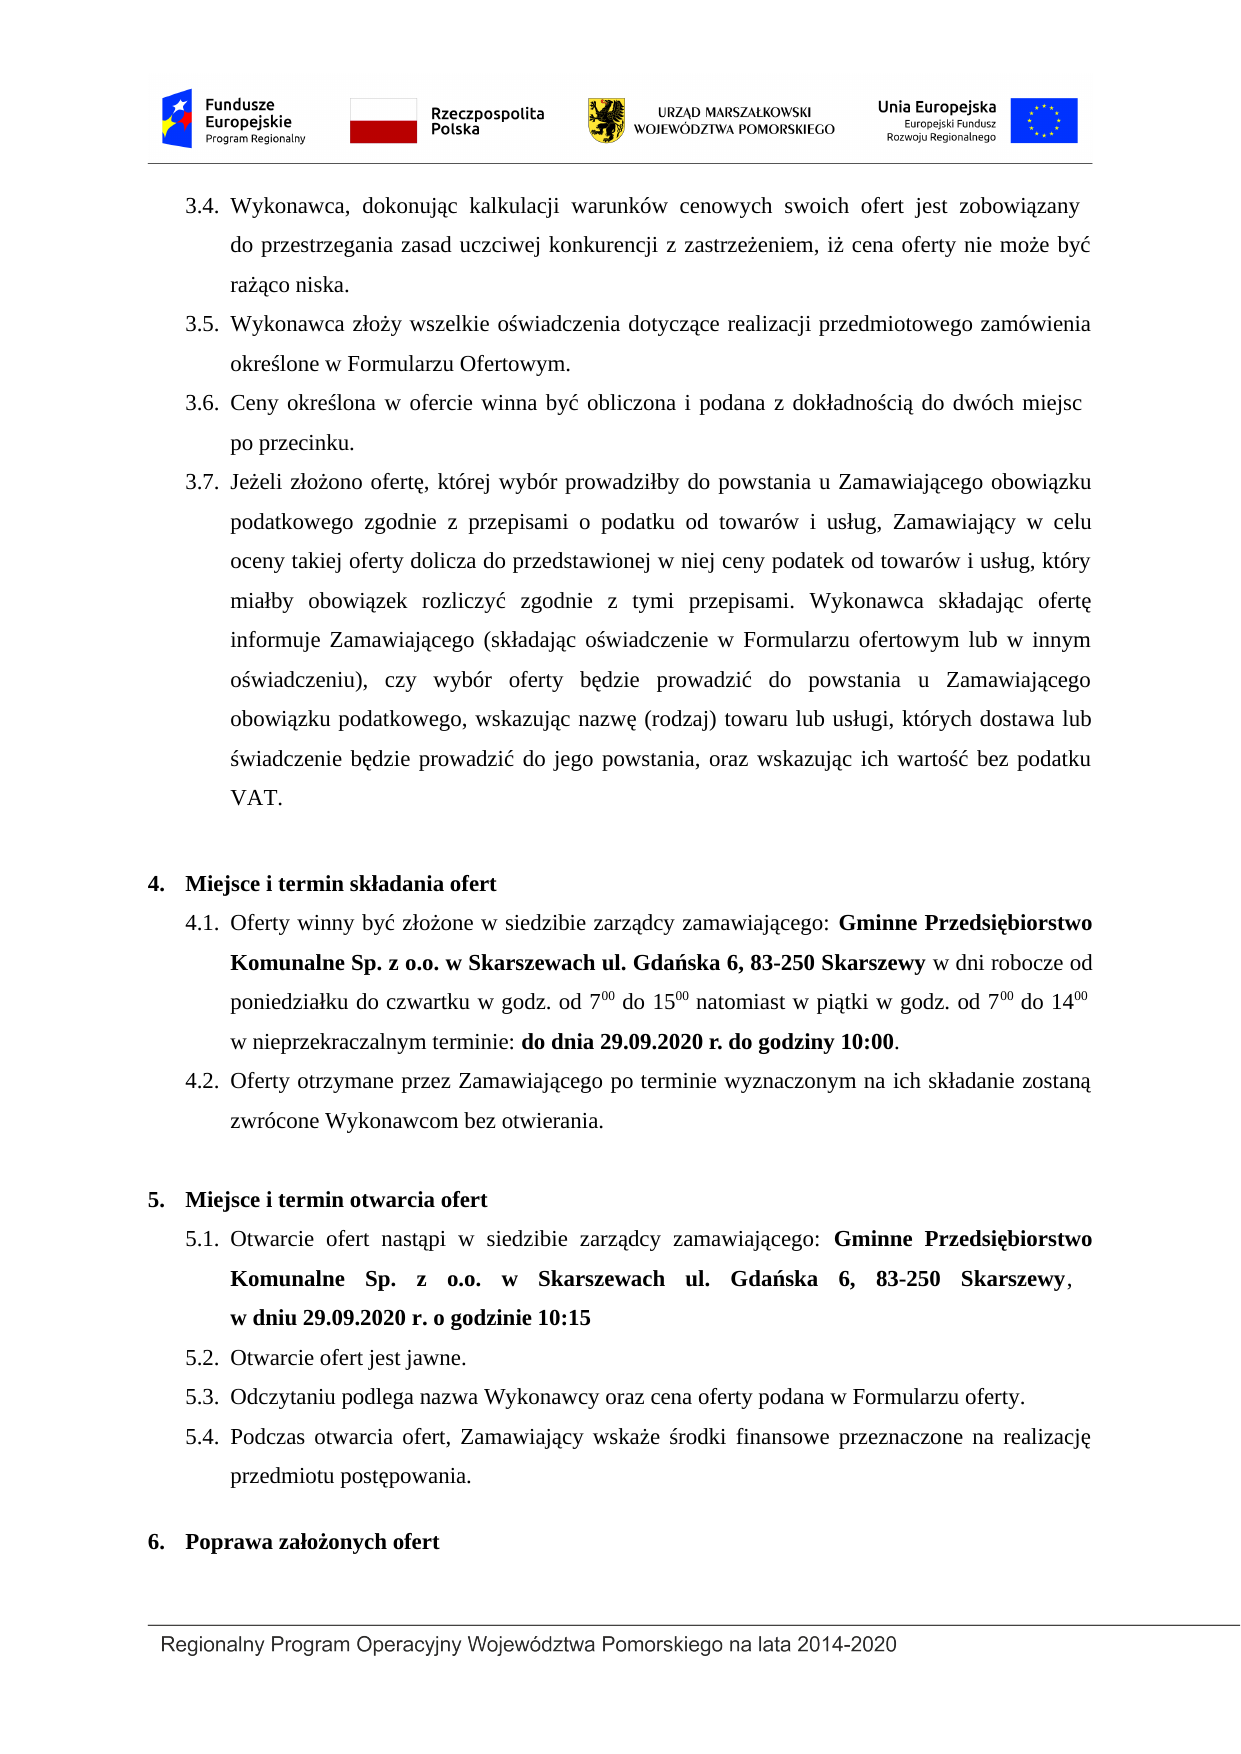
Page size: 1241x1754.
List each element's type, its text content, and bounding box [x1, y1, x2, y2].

list Otwarcie ofert nastąpi w siedzibie zarządcy zamawiającego: Gminne Przedsiębiorstwo Komunalne Sp. z o.o. w Skarszewach ul. Gdańska 6, 83-250 Skarszewy, w dniu 29.09.2020 r. o godzinie 10:15 [185, 1225, 1093, 1331]
list Wykonawca złoży wszelkie oświadczenia dotyczące realizacji przedmiotowego zamówienia określone w Formularzu Ofertowym. [185, 310, 1093, 376]
picture [147, 1624, 1241, 1656]
list Odczytaniu podlega nazwa Wykonawcy oraz cena oferty podana w Formularzu oferty. [185, 1383, 1093, 1409]
list Poprawa założonych ofert [148, 1528, 1093, 1554]
list Podczas otwarcia ofert, Zamawiający wskaże środki finansowe przeznaczone na realizację przedmiotu postępowania. [185, 1423, 1093, 1488]
list Oferty otrzymane przez Zamawiającego po terminie wyznaczonym na ich składanie zostaną zwrócone Wykonawcom bez otwierania. [185, 1067, 1093, 1133]
list Jeżeli złożono ofertę, której wybór prowadziłby do powstania u Zamawiającego obowiązku podatkowego zgodnie z przepisami o podatku od towarów i usług, Zamawiający w celu oceny takiej oferty dolicza do przedstawionej w niej ceny podatek od towarów i usług, który miałby obowiązek rozliczyć zgodnie z tymi przepisami. Wykonawca składając ofertę informuje Zamawiającego (składając oświadczenie w Formularzu ofertowym lub w innym oświadczeniu), czy wybór oferty będzie prowadzić do powstania u Zamawiającego obowiązku podatkowego, wskazując nazwę (rodzaj) towaru lub usługi, których dostawa lub świadczenie będzie prowadzić do jego powstania, oraz wskazując ich wartość bez podatku VAT. [185, 468, 1093, 811]
list Ceny określona w ofercie winna być obliczona i podana z dokładnością do dwóch miejsc po przecinku. [185, 389, 1093, 455]
list Oferty winny być złożone w siedzibie zarządcy zamawiającego: Gminne Przedsiębiorstwo Komunalne Sp. z o.o. w Skarszewach ul. Gdańska 6, 83-250 Skarszewy w dni robocze od poniedziałku do czwartku w godz. od 700 do 1500 natomiast w piątki w godz. od 700 do 1400 w nieprzekraczalnym terminie: do dnia 29.09.2020 r. do godziny 10:00. [185, 909, 1093, 1054]
list Miejsce i termin składania ofert [148, 870, 1093, 896]
list Otwarcie ofert jest jawne. [185, 1344, 1093, 1370]
list Miejsce i termin otwarcia ofert [148, 1186, 1093, 1212]
picture [147, 73, 1093, 164]
list Wykonawca, dokonując kalkulacji warunków cenowych swoich ofert jest zobowiązany do przestrzegania zasad uczciwej konkurencji z zastrzeżeniem, iż cena oferty nie może być rażąco niska. [185, 192, 1093, 297]
